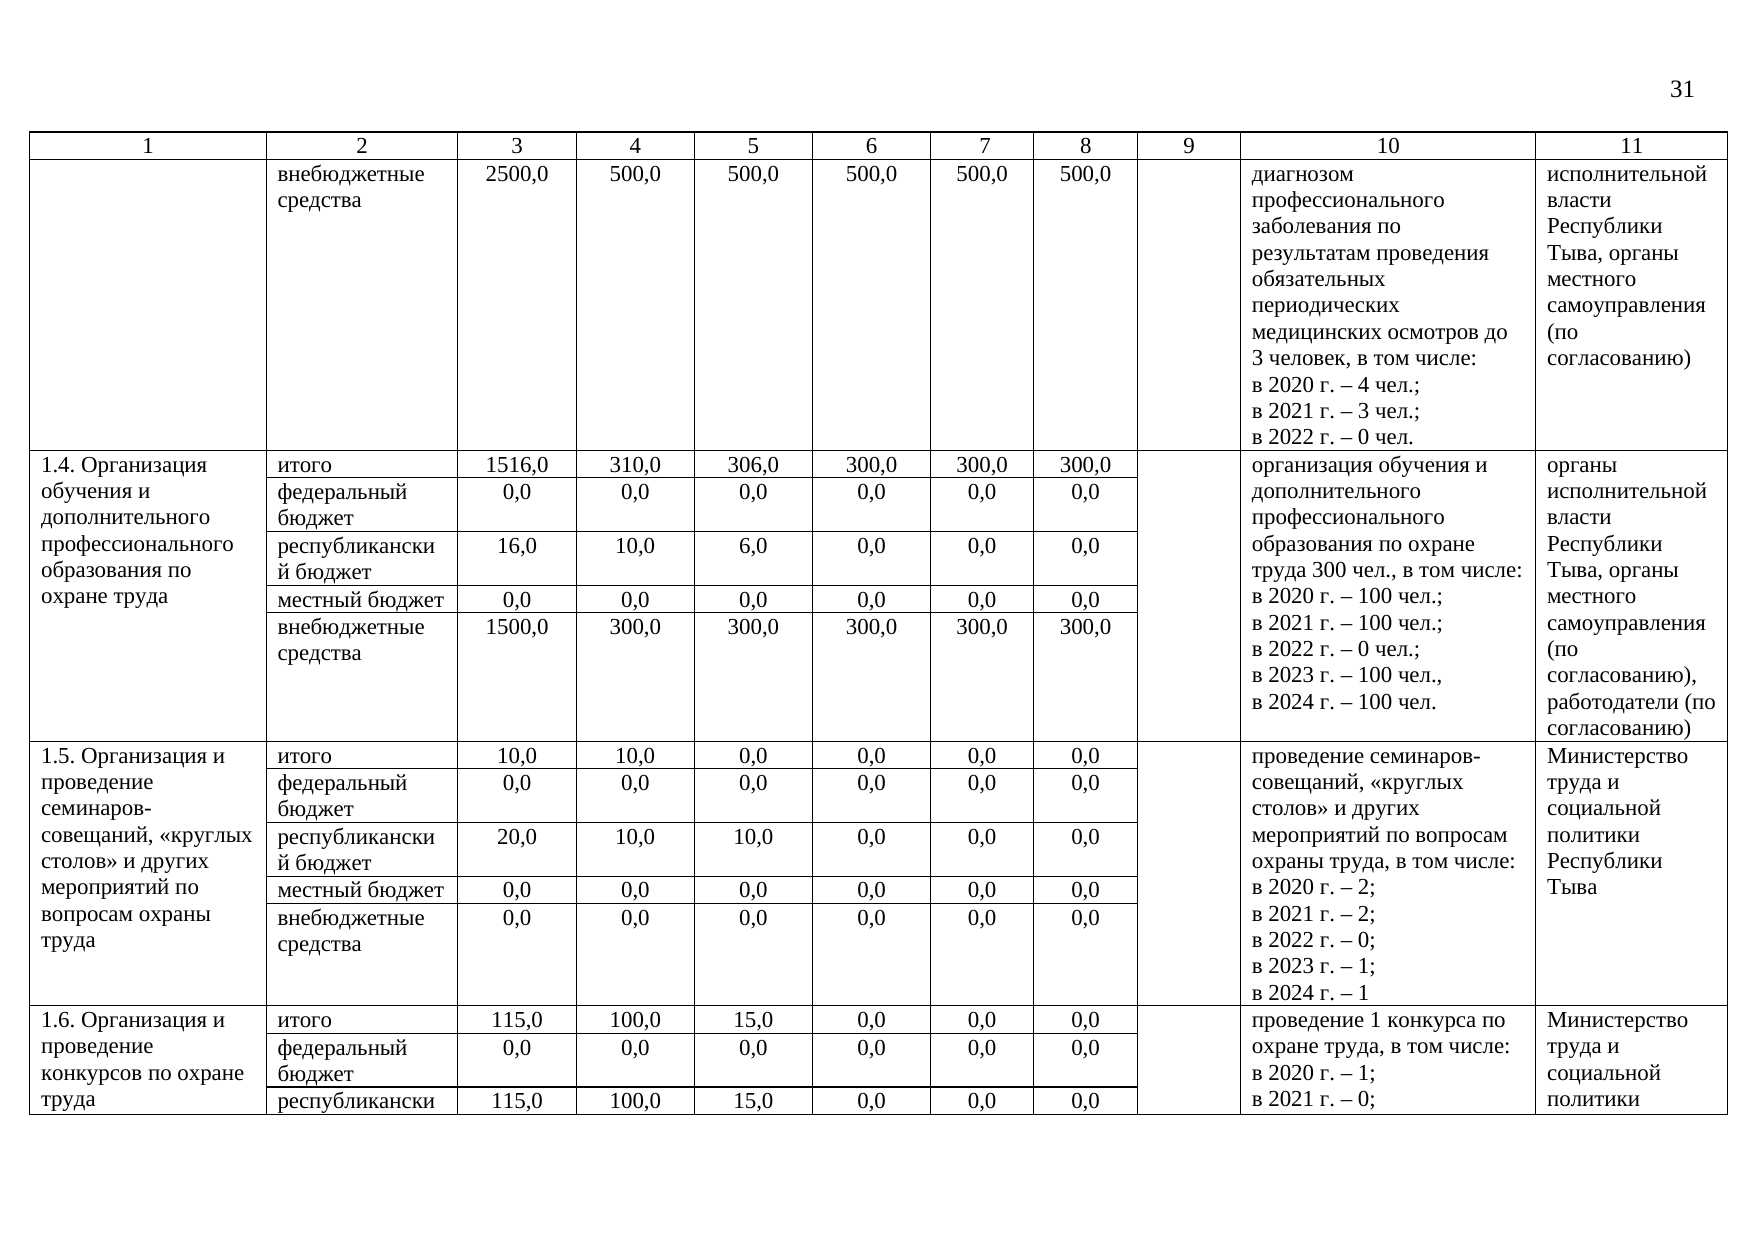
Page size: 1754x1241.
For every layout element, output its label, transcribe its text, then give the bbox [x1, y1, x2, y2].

table_cell 0,0 [1034, 1034, 1137, 1086]
table_cell 300,0 [813, 613, 930, 741]
table_cell 310,0 [577, 451, 694, 477]
table_cell 0,0 [931, 904, 1033, 1005]
table_cell 0,0 [931, 1034, 1033, 1086]
table_cell 0,0 [1034, 877, 1137, 903]
table_cell 306,0 [695, 451, 812, 477]
table_cell 10,0 [577, 532, 694, 584]
table_header 8 [1034, 133, 1137, 159]
table_cell 0,0 [695, 904, 812, 1005]
table_header 3 [458, 133, 576, 159]
table_cell 0,0 [931, 478, 1033, 531]
table_cell 10,0 [577, 823, 694, 876]
table_cell 0,0 [813, 1088, 930, 1114]
table_cell 0,0 [931, 742, 1033, 768]
table_cell 300,0 [813, 451, 930, 477]
table_cell 0,0 [931, 1006, 1033, 1033]
table_cell 0,0 [931, 586, 1033, 612]
table_cell 300,0 [1034, 451, 1137, 477]
table_cell 0,0 [458, 877, 576, 903]
table_cell 0,0 [1034, 586, 1137, 612]
table_cell 0,0 [577, 478, 694, 531]
table_header 4 [577, 133, 694, 159]
table_header 7 [931, 133, 1033, 159]
table_cell 0,0 [1034, 1088, 1137, 1114]
table_cell 20,0 [458, 823, 576, 876]
table_cell 10,0 [695, 823, 812, 876]
table_cell 300,0 [1034, 613, 1137, 741]
table_cell 0,0 [695, 769, 812, 822]
table_cell 1500,0 [458, 613, 576, 741]
table_header 2 [267, 133, 457, 159]
table_cell 300,0 [931, 613, 1033, 741]
table_cell 0,0 [813, 877, 930, 903]
table_cell 0,0 [458, 586, 576, 612]
table_cell 0,0 [931, 769, 1033, 822]
table_cell 0,0 [813, 532, 930, 584]
table_cell 0,0 [813, 478, 930, 531]
table_cell 0,0 [1034, 1006, 1137, 1033]
table_cell 115,0 [458, 1088, 576, 1114]
table_header 1 [30, 133, 266, 159]
table_cell республиканский бюджет [267, 1088, 457, 1114]
table_cell итого [267, 451, 457, 477]
table_cell 1.5. Организация и проведение семинаров-совещаний, «круглых столов» и других мероприятий по вопросам охраны труда [30, 742, 266, 1005]
table_cell 0,0 [813, 904, 930, 1005]
table_cell 0,0 [931, 532, 1033, 584]
table_cell 0,0 [458, 1034, 576, 1086]
table_cell 10,0 [458, 742, 576, 768]
table_cell республиканский бюджет [267, 532, 457, 584]
table_cell организация обучения и дополнительного профессионального образования по охране труда 300 чел., в том числе: в 2020 г. – 100 чел.; в 2021 г. – 100 чел.; в 2022 г. – 0 чел.; в 2023 г. – 100 чел., в 2024 г. – 100 чел. [1241, 451, 1535, 741]
table_cell 100,0 [577, 1006, 694, 1033]
table_cell федеральный бюджет [267, 478, 457, 531]
table_cell 0,0 [1034, 904, 1137, 1005]
table_cell 0,0 [695, 586, 812, 612]
table_cell [1138, 1006, 1240, 1114]
table_cell органы исполнительной власти Республики Тыва, органы местного самоуправления (по согласованию), работодатели (по согласованию) [1536, 451, 1727, 741]
table_cell проведение 1 конкурса по охране труда, в том числе: в 2020 г. – 1; в 2021 г. – 0; в 2022 г. – 0 [1241, 1006, 1535, 1114]
table_cell [1138, 742, 1240, 1005]
table_cell внебюджетные средства [267, 613, 457, 741]
table_cell 500,0 [931, 160, 1033, 450]
table_cell местный бюджет [267, 877, 457, 903]
table_header 5 [695, 133, 812, 159]
table_cell 0,0 [695, 1034, 812, 1086]
table_cell 0,0 [695, 478, 812, 531]
table_cell 6,0 [695, 532, 812, 584]
table_cell 0,0 [813, 823, 930, 876]
table_cell Министерство труда и социальной политики Республики Тыва [1536, 742, 1727, 1005]
table_header 11 [1536, 133, 1727, 159]
table_cell 0,0 [813, 769, 930, 822]
table_cell 1.6. Организация и проведение конкурсов по охране труда [30, 1006, 266, 1114]
table_cell 0,0 [1034, 823, 1137, 876]
table_cell итого [267, 1006, 457, 1033]
table_header 9 [1138, 133, 1240, 159]
table_cell 500,0 [813, 160, 930, 450]
table_cell 100,0 [577, 1088, 694, 1114]
table_cell 1516,0 [458, 451, 576, 477]
table_cell федеральный бюджет [267, 1034, 457, 1086]
table_cell проведение семинаров-совещаний, «круглых столов» и других мероприятий по вопросам охраны труда, в том числе: в 2020 г. – 2; в 2021 г. – 2; в 2022 г. – 0; в 2023 г. – 1; в 2024 г. – 1 [1241, 742, 1535, 1005]
table_cell 0,0 [931, 877, 1033, 903]
table_cell 15,0 [695, 1088, 812, 1114]
table_cell 0,0 [931, 823, 1033, 876]
table_cell 0,0 [1034, 478, 1137, 531]
table_cell [1138, 451, 1240, 741]
table_cell 0,0 [1034, 769, 1137, 822]
table_cell 0,0 [1034, 532, 1137, 584]
table_cell 300,0 [695, 613, 812, 741]
table_header 6 [813, 133, 930, 159]
table_cell 500,0 [577, 160, 694, 450]
table_cell 0,0 [695, 877, 812, 903]
table_cell 16,0 [458, 532, 576, 584]
table_cell 0,0 [458, 904, 576, 1005]
table_cell 500,0 [1034, 160, 1137, 450]
table_cell 0,0 [813, 1006, 930, 1033]
table_cell 0,0 [813, 586, 930, 612]
table_cell 1.4. Организация обучения и дополнительного профессионального образования по охране труда [30, 451, 266, 741]
table_cell Министерство труда и социальной политики Республики Тыва, органы исполнительной власти Республики Тыва, органы местного самоуправления (по согласованию), работодатели (по согласованию), Союз организаций профсоюзов «Федерация профсоюзов Республики Тыва» (по согласованию) [1536, 1006, 1727, 1114]
table_cell республиканский бюджет [267, 823, 457, 876]
table_cell 0,0 [458, 478, 576, 531]
table_cell 0,0 [577, 769, 694, 822]
table_cell 300,0 [931, 451, 1033, 477]
table_cell федеральный бюджет [267, 769, 457, 822]
table_cell 15,0 [695, 1006, 812, 1033]
table_cell 0,0 [577, 1034, 694, 1086]
table_cell итого [267, 742, 457, 768]
table_cell 0,0 [577, 586, 694, 612]
table_cell внебюджетные средства [267, 904, 457, 1005]
table_cell 2500,0 [458, 160, 576, 450]
table_cell местный бюджет [267, 586, 457, 612]
table_cell 115,0 [458, 1006, 576, 1033]
table_cell 0,0 [577, 904, 694, 1005]
table_cell 0,0 [931, 1088, 1033, 1114]
table_cell 0,0 [813, 742, 930, 768]
table_cell 500,0 [695, 160, 812, 450]
table_cell 0,0 [458, 769, 576, 822]
table_cell 10,0 [577, 742, 694, 768]
table_cell 300,0 [577, 613, 694, 741]
table_cell 0,0 [813, 1034, 930, 1086]
table_cell 0,0 [1034, 742, 1137, 768]
table_cell 0,0 [695, 742, 812, 768]
table_cell 0,0 [577, 877, 694, 903]
table_header 10 [1241, 133, 1535, 159]
table_cell внебюджетные средства [267, 160, 457, 450]
